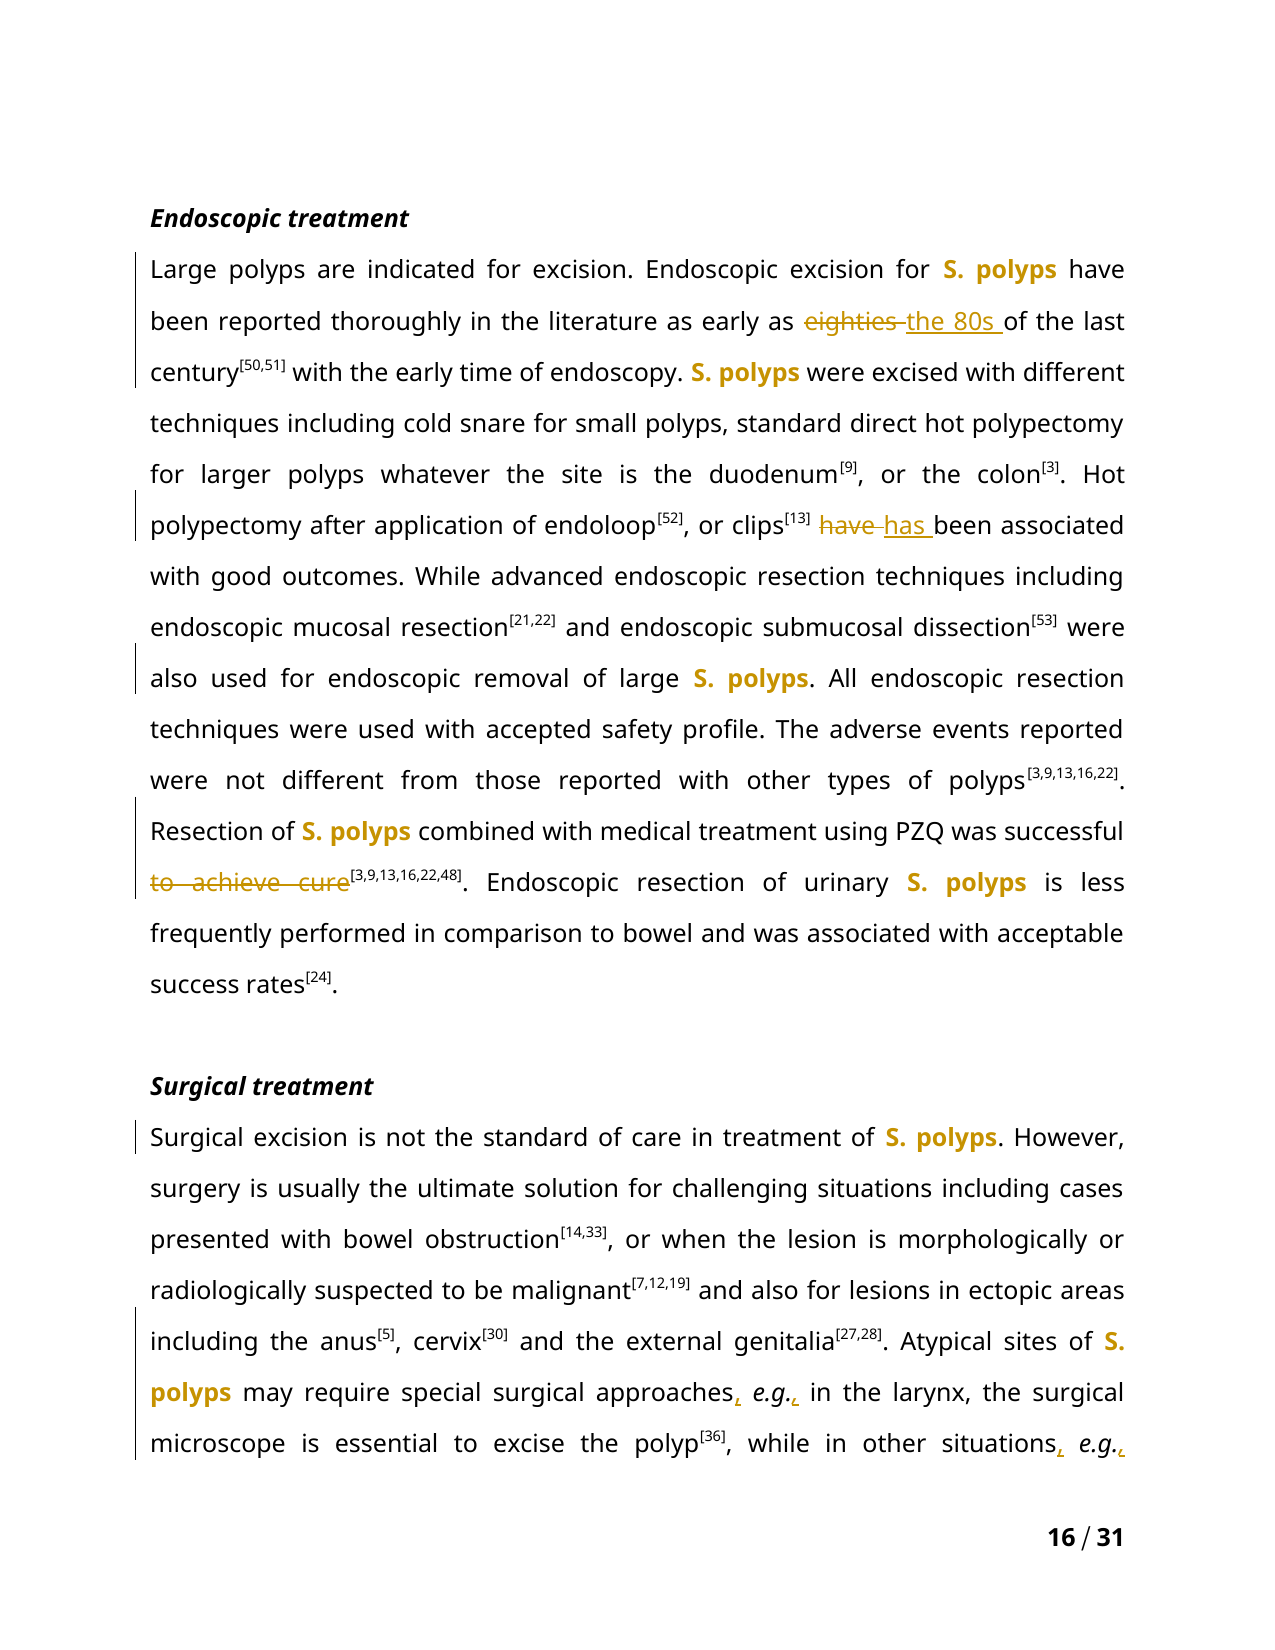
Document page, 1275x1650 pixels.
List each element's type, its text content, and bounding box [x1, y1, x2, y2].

text Surgical treatment [150, 1069, 1125, 1103]
text Endoscopic treatment [150, 201, 1125, 235]
text Large polyps are indicated for excision. Endoscopic excision for S. polyps have been reported thoroughly in the literature as early as of the last century[50,51] with the early time of endoscopy. S. polyps were excised with different techniques including cold snare for small polyps, standard direct hot polypectomy for larger polyps whatever the site is the duodenum[9], or the colon[3]. Hot polypectomy after application of endoloop[52], or clips[13] been associated with good outcomes. While advanced endoscopic resection techniques including endoscopic mucosal resection[21,22] and endoscopic submucosal dissection[53] were also used for endoscopic removal of large S. polyps. All endoscopic resection techniques were used with accepted safety profile. The adverse events reported were not different from those reported with other types of polyps[3,9,13,16,22]. Resection of S. polyps combined with medical treatment using PZQ was successful [3,9,13,16,22,48]. Endoscopic resection of urinary S. polyps is less frequently performed in comparison to bowel and was associated with acceptable success rates[24]. [150, 252, 1125, 1001]
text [150, 1120, 1125, 1460]
